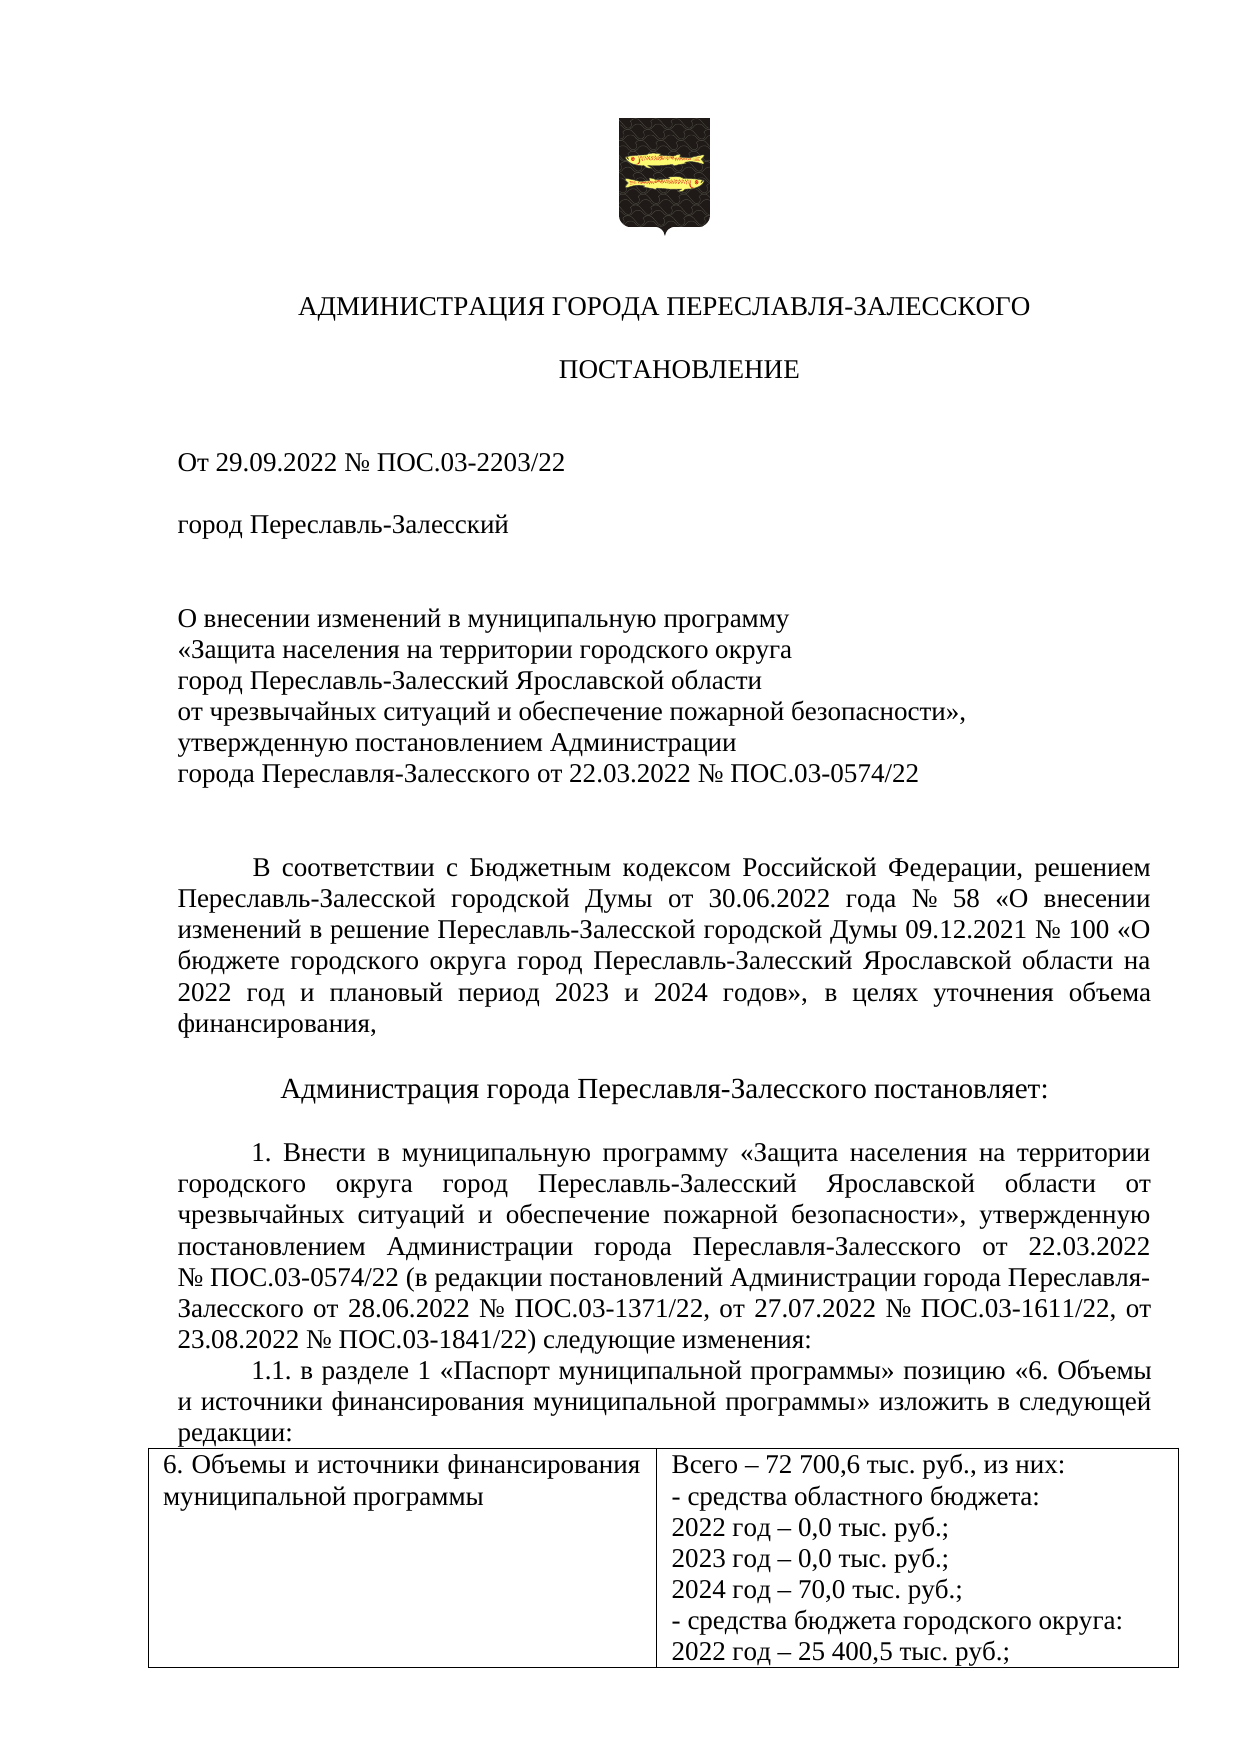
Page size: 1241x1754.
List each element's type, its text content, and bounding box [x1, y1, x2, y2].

text В соответствии с Бюджетным кодексом Российской Федерации, решением Переславль-Залесской городской Думы от 30.06.2022 года № 58 «О внесении изменений в решение Переславль-Залесской городской Думы 09.12.2021 № 100 «О бюджете городского округа город Переславль-Залесский Ярославской области на 2022 год и плановый период 2023 и 2024 годов», в целях уточнения объема финансирования, [177, 851, 1152, 1038]
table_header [149, 1449, 656, 1667]
text О внесении изменений в муниципальную программу [177, 602, 1152, 633]
text город Переславль-Залесский [177, 508, 1152, 539]
text «Защита населения на территории городского округа [177, 633, 1152, 664]
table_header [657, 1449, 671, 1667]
text от чрезвычайных ситуаций и обеспечение пожарной безопасности», [177, 695, 1152, 726]
text город Переславль-Залесский Ярославской области [177, 664, 1152, 695]
text утвержденную постановлением Администрации [177, 726, 1152, 758]
text От 29.09.2022 № ПОС.03-2203/22 [177, 446, 1152, 477]
text 1. Внести в муниципальную программу «Защита населения на территории городского округа город Переславль-Залесский Ярославской области от чрезвычайных ситуаций и обеспечение пожарной безопасности», утвержденную постановлением Администрации города Переславля-Залесского от 22.03.2022 № ПОС.03-0574/22 (в редакции постановлений Администрации города Переславля-Залесского от 28.06.2022 № ПОС.03-1371/22, от 27.07.2022 № ПОС.03-1611/22, от 23.08.2022 № ПОС.03-1841/22) следующие изменения: [177, 1136, 1152, 1354]
text города Переславля-Залесского от 22.03.2022 № ПОС.03-0574/22 [177, 758, 1152, 789]
text 1.1. в разделе 1 «Паспорт муниципальной программы» позицию «6. Объемы и источники финансирования муниципальной программы» изложить в следующей редакции: [177, 1354, 1152, 1448]
text Администрация города Переславля-Залесского постановляет: [177, 1071, 1152, 1105]
text ПОСТАНОВЛЕНИЕ [207, 353, 1152, 384]
text АДМИНИСТРАЦИЯ ГОРОДА ПЕРЕСЛАВЛЯ-ЗАЛЕССКОГО [177, 290, 1152, 322]
